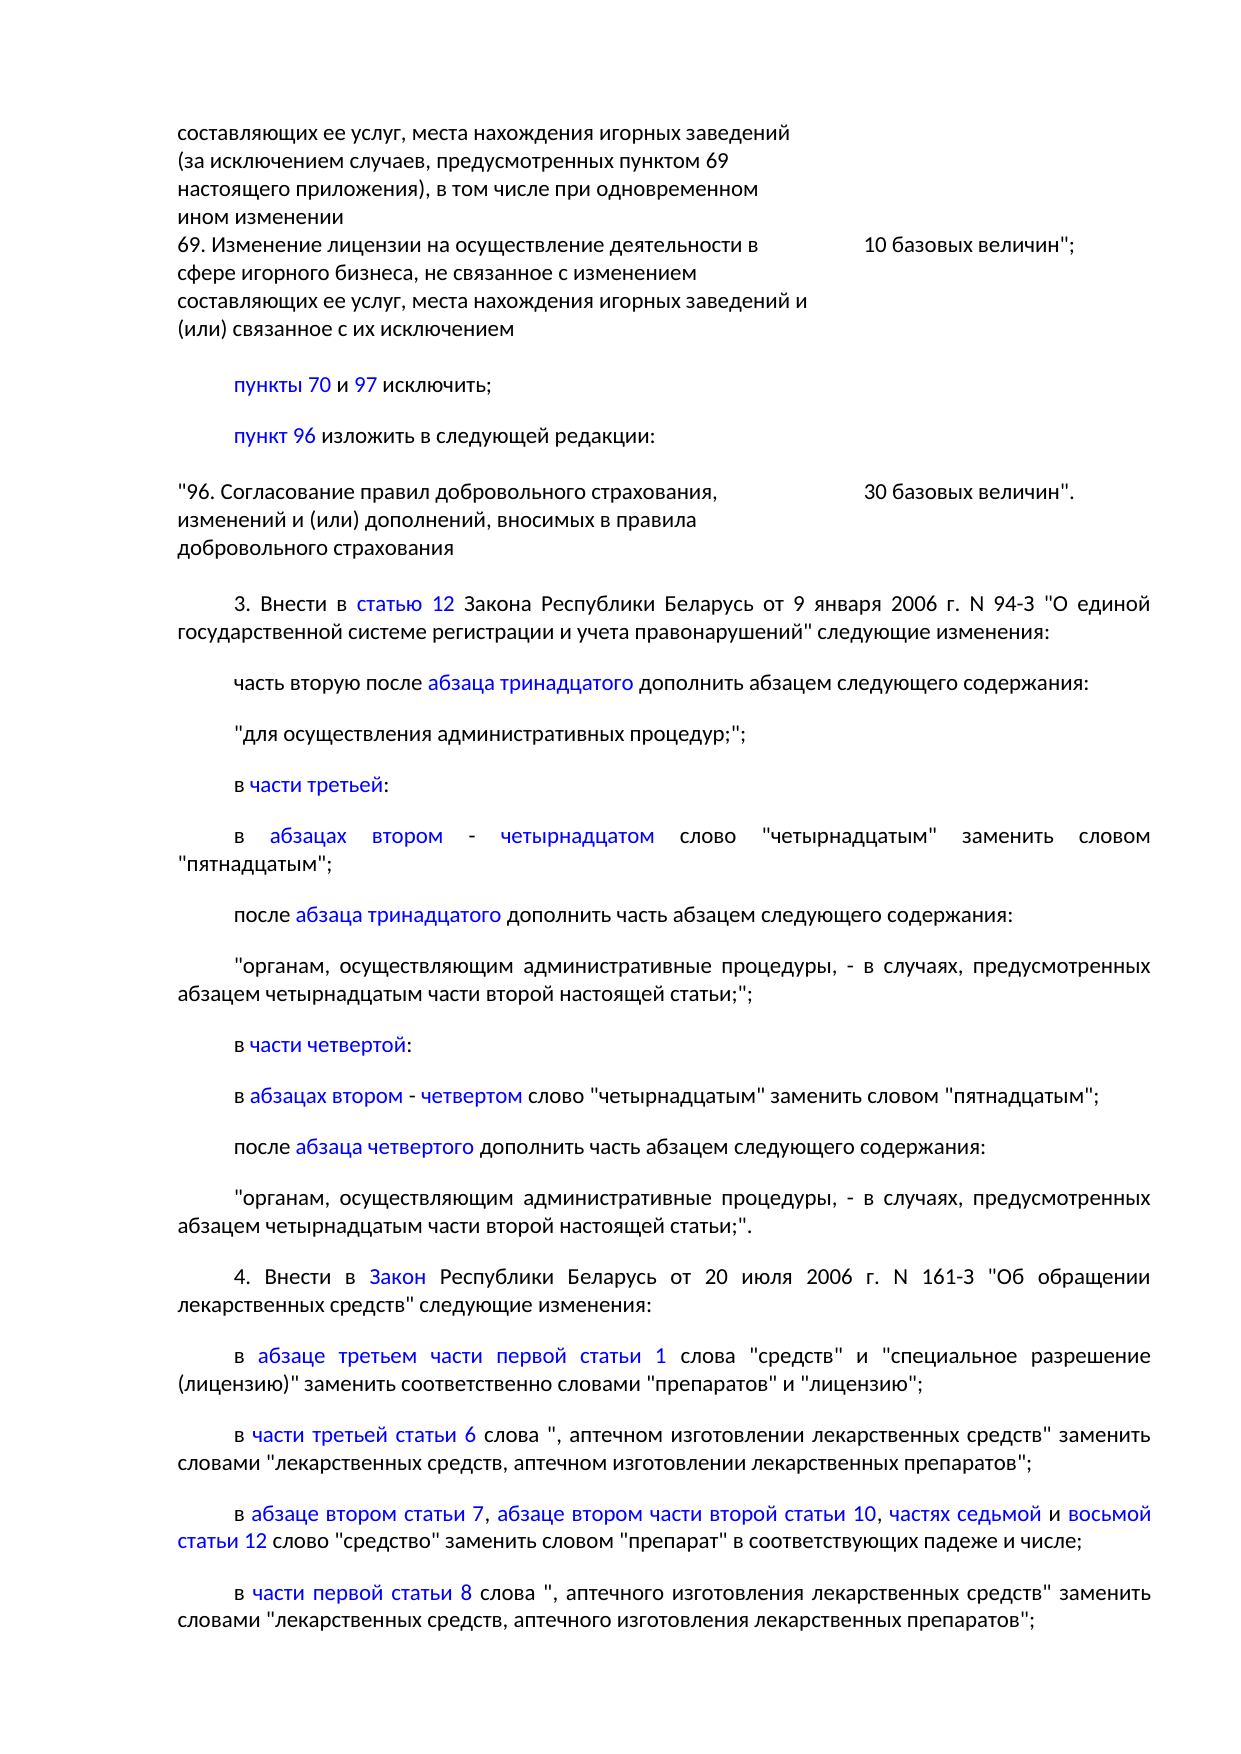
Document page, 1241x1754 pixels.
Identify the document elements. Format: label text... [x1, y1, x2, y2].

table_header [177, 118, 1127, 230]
text 3. Внести в статью 12 Закона Республики Беларусь от 9 января 2006 г. N 94-З "О единой государственной системе регистрации и учета правонарушений" следующие изменения: [177, 589, 1152, 645]
text "органам, осуществляющим административные процедуры, - в случаях, предусмотренных абзацем четырнадцатым части второй настоящей статьи;". [177, 1183, 1152, 1239]
text в части третьей: [177, 770, 1152, 798]
text "для осуществления административных процедур;"; [177, 719, 1152, 747]
text часть вторую после абзаца тринадцатого дополнить абзацем следующего содержания: [177, 668, 1152, 696]
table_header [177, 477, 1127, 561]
text в абзацах втором - четвертом слово "четырнадцатым" заменить словом "пятнадцатым"; [177, 1081, 1152, 1109]
text пункты 70 и 97 исключить; [177, 370, 1152, 398]
text в абзацах втором - четырнадцатом слово "четырнадцатым" заменить словом "пятнадцатым"; [177, 821, 1152, 877]
text после абзаца четвертого дополнить часть абзацем следующего содержания: [177, 1132, 1152, 1160]
text в части четвертой: [177, 1030, 1152, 1058]
text в части первой статьи 8 слова ", аптечного изготовления лекарственных средств" заменить словами "лекарственных средств, аптечного изготовления лекарственных препаратов"; [177, 1578, 1152, 1634]
text пункт 96 изложить в следующей редакции: [177, 421, 1152, 449]
text в абзаце третьем части первой статьи 1 слова "средств" и "специальное разрешение (лицензию)" заменить соответственно словами "препаратов" и "лицензию"; [177, 1341, 1152, 1397]
text 4. Внести в Закон Республики Беларусь от 20 июля 2006 г. N 161-З "Об обращении лекарственных средств" следующие изменения: [177, 1262, 1152, 1318]
text после абзаца тринадцатого дополнить часть абзацем следующего содержания: [177, 900, 1152, 928]
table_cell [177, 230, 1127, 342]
text "органам, осуществляющим административные процедуры, - в случаях, предусмотренных абзацем четырнадцатым части второй настоящей статьи;"; [177, 951, 1152, 1007]
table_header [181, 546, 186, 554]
text в части третьей статьи 6 слова ", аптечном изготовлении лекарственных средств" заменить словами "лекарственных средств, аптечном изготовлении лекарственных препаратов"; [177, 1420, 1152, 1476]
text в абзаце втором статьи 7, абзаце втором части второй статьи 10, частях седьмой и восьмой статьи 12 слово "средство" заменить словом "препарат" в соответствующих падеже и числе; [177, 1499, 1152, 1555]
